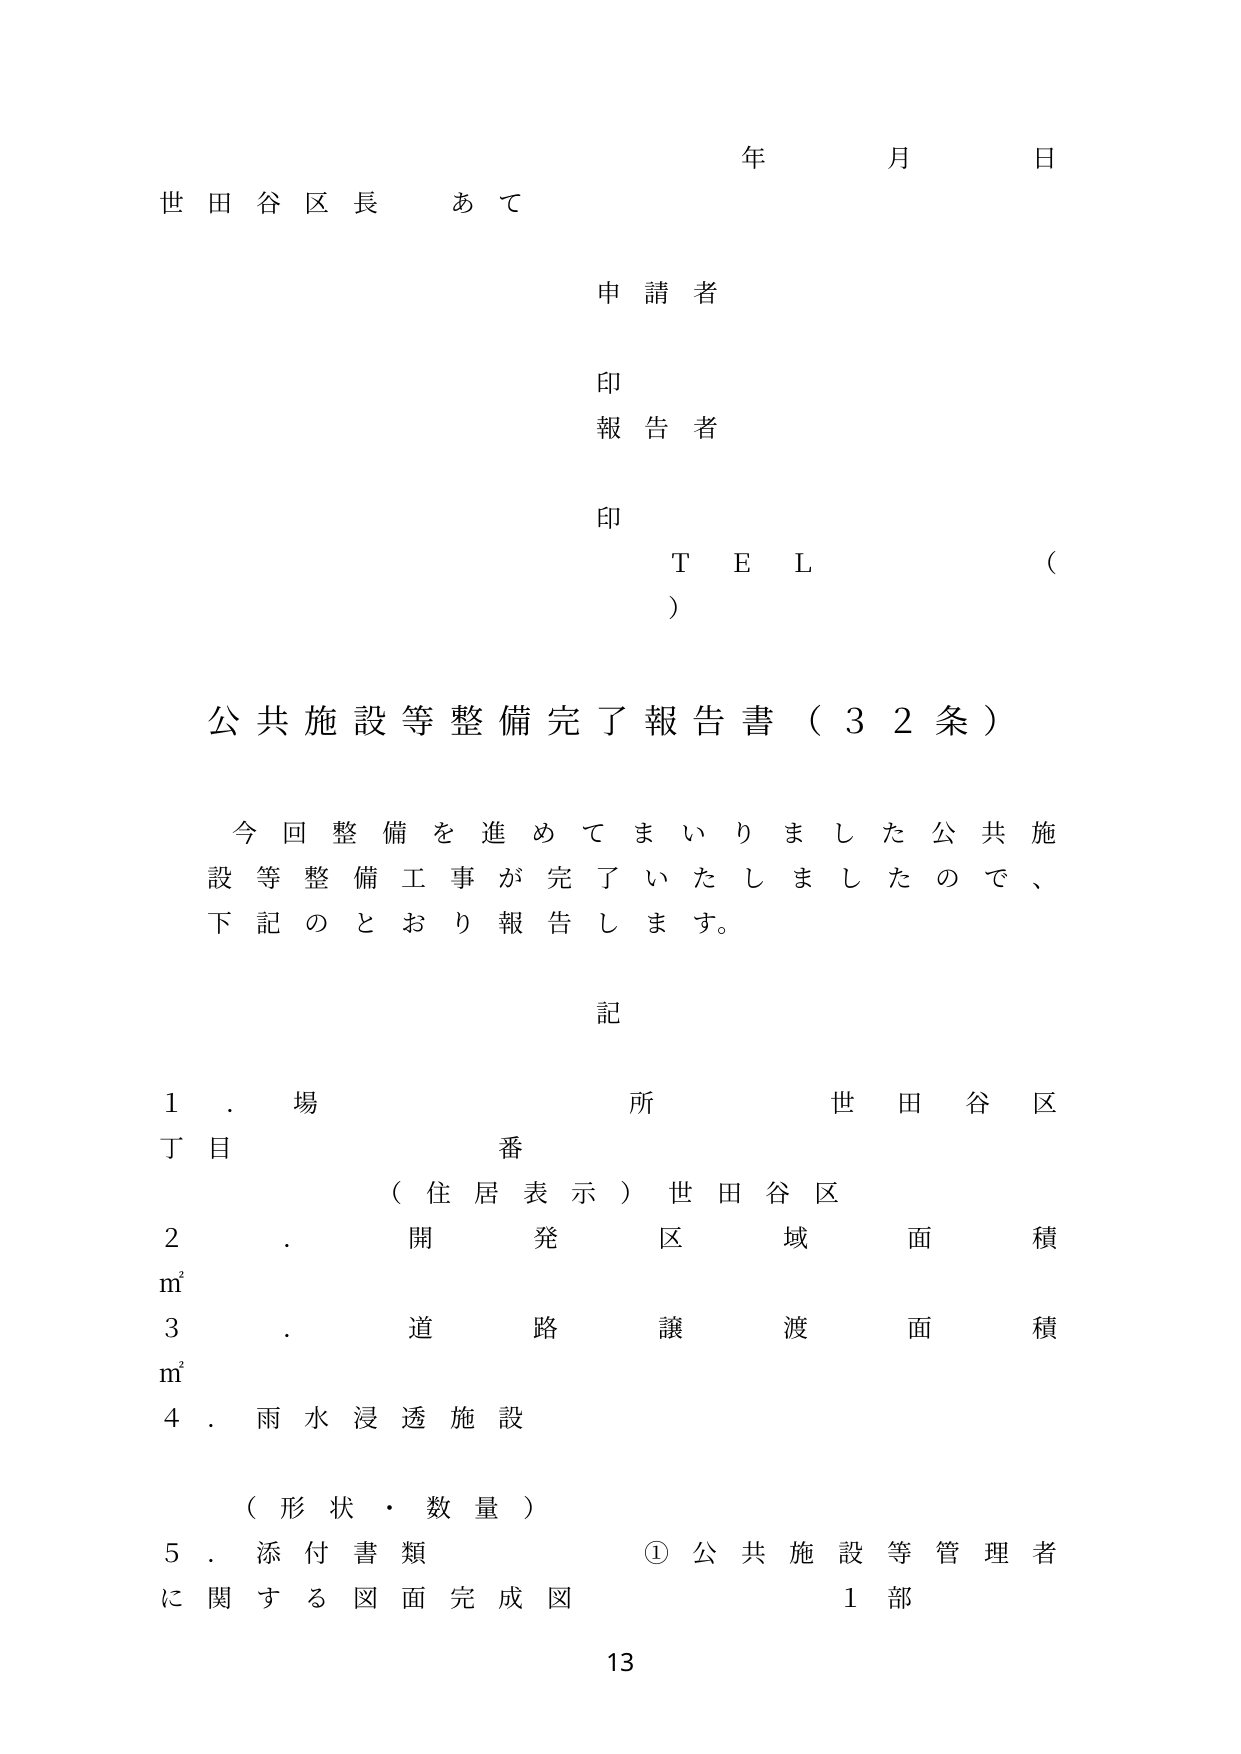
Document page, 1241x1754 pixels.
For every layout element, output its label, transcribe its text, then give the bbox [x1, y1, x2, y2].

text １．場 所 世田谷区 丁目 番 [159, 1079, 1081, 1169]
text 印 [584, 449, 1081, 539]
text （形状・数量） [211, 1484, 1081, 1529]
subtitle 記 [159, 989, 1081, 1034]
text ２．開発区域面積 ㎡ [159, 1214, 1081, 1304]
text 世田谷区長 あて [159, 179, 1081, 224]
text 今回整備を進めてまいりました公共施設等整備工事が完了いたしましたので、下記のとおり報告します。 [194, 809, 1081, 944]
text ＴＥＬ （ ） [656, 539, 1081, 629]
text ５．添付書類 ①公共施設等管理者に関する図面完成図 １部 [159, 1529, 1081, 1619]
text 印 [587, 314, 1081, 404]
text ４．雨水浸透施設 [159, 1394, 1081, 1439]
text ３．道路譲渡面積 ㎡ [159, 1304, 1081, 1394]
text 報告者 [587, 404, 1081, 449]
text 申請者 [587, 269, 1081, 314]
text 公共施設等整備完了報告書（３２条） [159, 674, 1081, 764]
text （住居表示）世田谷区 [367, 1169, 1081, 1214]
text 年 月 日 [159, 134, 1081, 179]
